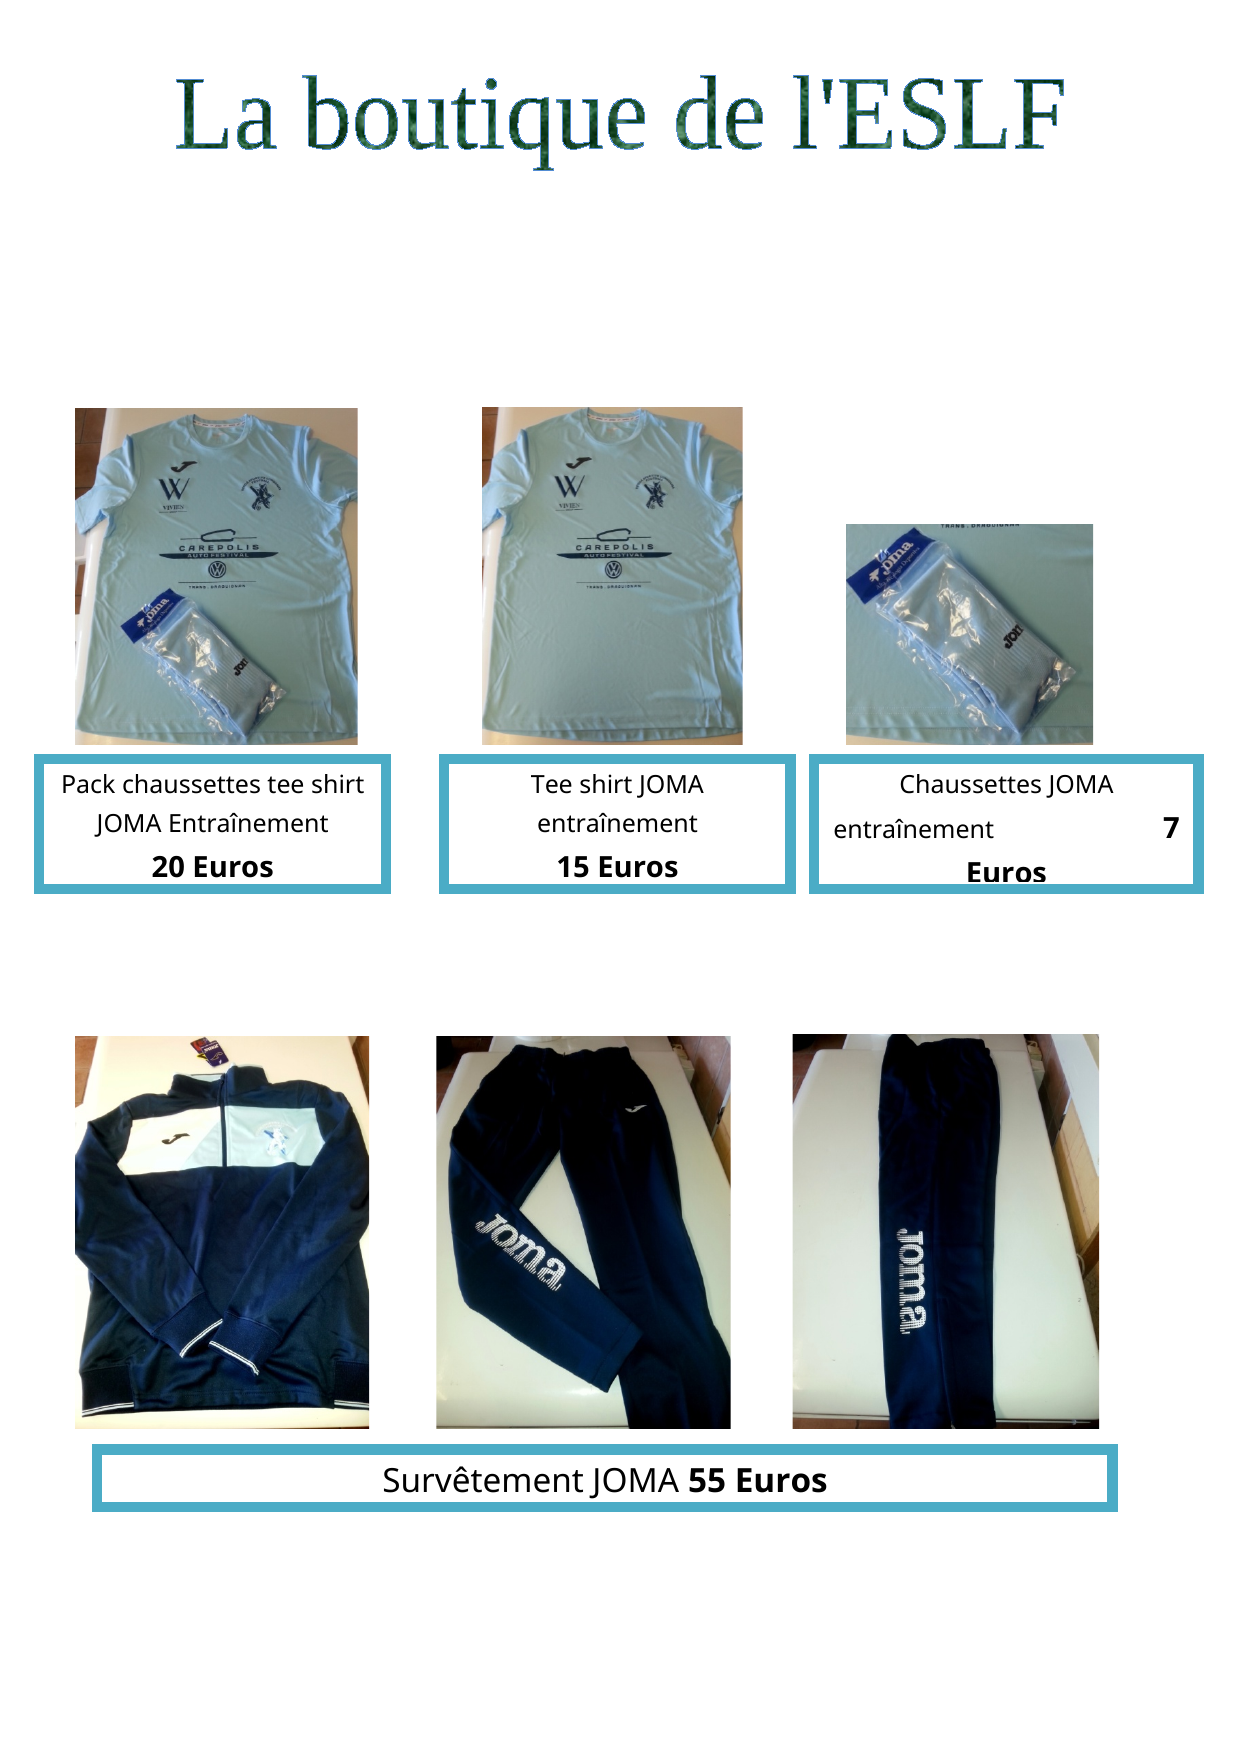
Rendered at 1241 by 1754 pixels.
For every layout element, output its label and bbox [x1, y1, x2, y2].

picture [355, 99, 397, 149]
picture [1015, 80, 1063, 148]
picture [452, 89, 477, 149]
picture [823, 80, 832, 103]
picture [676, 76, 722, 149]
picture [177, 80, 227, 148]
picture [726, 98, 763, 149]
picture [840, 80, 891, 148]
picture [793, 76, 817, 148]
picture [487, 79, 496, 89]
picture [608, 98, 645, 149]
picture [238, 98, 277, 149]
picture [482, 407, 743, 745]
picture [481, 100, 503, 148]
picture [510, 97, 553, 170]
picture [955, 80, 1006, 148]
picture [403, 100, 449, 149]
picture [557, 100, 603, 149]
picture [303, 76, 348, 149]
picture [75, 1036, 370, 1429]
picture [846, 524, 1094, 745]
picture [75, 408, 358, 745]
picture [903, 78, 945, 149]
picture [436, 1036, 731, 1429]
picture [792, 1034, 1100, 1429]
